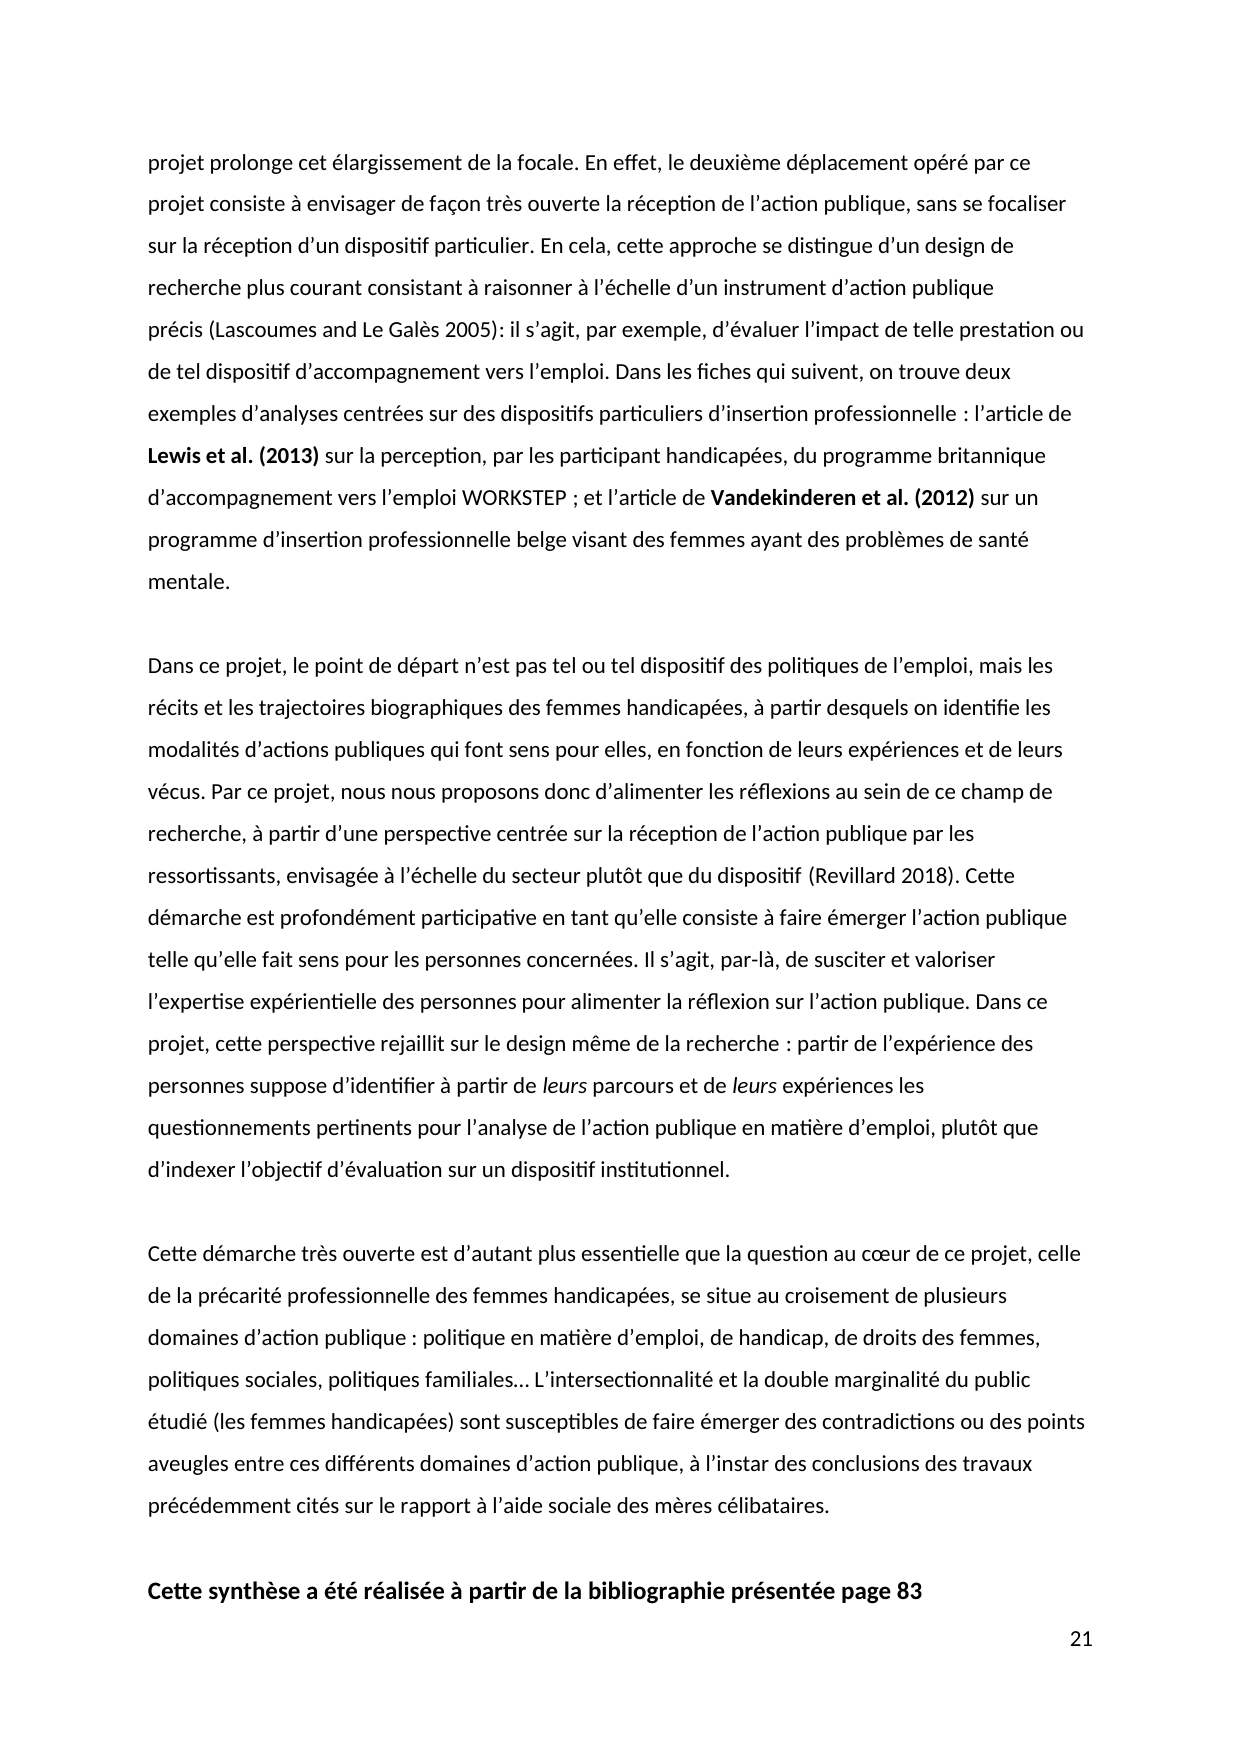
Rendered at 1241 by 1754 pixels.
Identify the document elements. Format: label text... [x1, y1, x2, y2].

text Cette synthèse a été réalisée à partir de la bibliographie présentée page 83 [148, 1575, 1093, 1605]
text Cette démarche très ouverte est d’autant plus essentielle que la question au cœur de ce projet, celle de la précarité professionnelle des femmes handicapées, se situe au croisement de plusieurs domaines d’action publique : politique en matière d’emploi, de handicap, de droits des femmes, politiques sociales, politiques familiales… L’intersectionnalité et la double marginalité du public étudié (les femmes handicapées) sont susceptibles de faire émerger des contradictions ou des points aveugles entre ces différents domaines d’action publique, à l’instar des conclusions des travaux précédemment cités sur le rapport à l’aide sociale des mères célibataires. [148, 1239, 1093, 1519]
text Dans ce projet, le point de départ n’est pas tel ou tel dispositif des politiques de l’emploi, mais les récits et les trajectoires biographiques des femmes handicapées, à partir desquels on identifie les modalités d’actions publiques qui font sens pour elles, en fonction de leurs expériences et de leurs vécus. Par ce projet, nous nous proposons donc d’alimenter les réflexions au sein de ce champ de recherche, à partir d’une perspective centrée sur la réception de l’action publique par les ressortissants, envisagée à l’échelle du secteur plutôt que du dispositif (Revillard 2018). Cette démarche est profondément participative en tant qu’elle consiste à faire émerger l’action publique telle qu’elle fait sens pour les personnes concernées. Il s’agit, par-là, de susciter et valoriser l’expertise expérientielle des personnes pour alimenter la réflexion sur l’action publique. Dans ce projet, cette perspective rejaillit sur le design même de la recherche : partir de l’expérience des personnes suppose d’identifier à partir de leurs parcours et de leurs expériences les questionnements pertinents pour l’analyse de l’action publique en matière d’emploi, plutôt que d’indexer l’objectif d’évaluation sur un dispositif institutionnel. [148, 651, 1093, 1183]
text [148, 148, 1093, 595]
